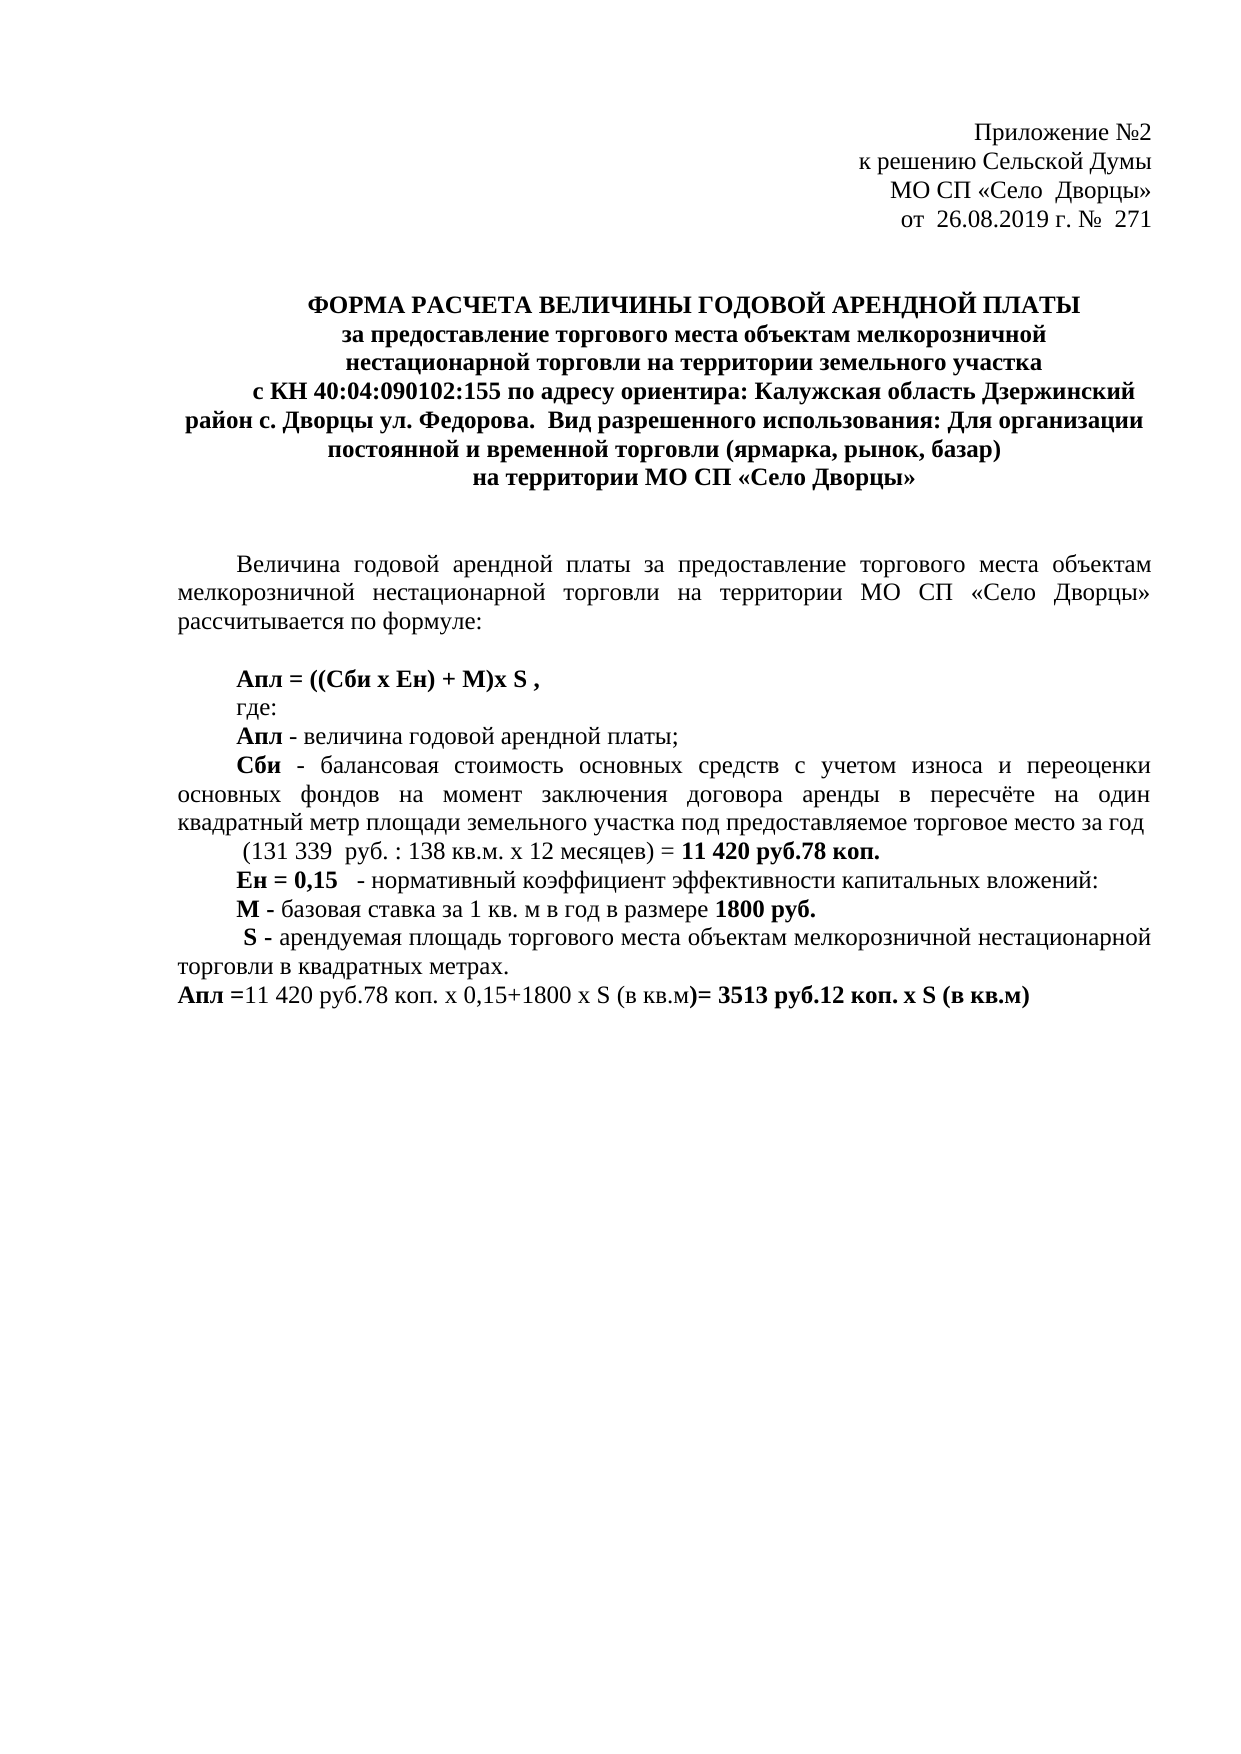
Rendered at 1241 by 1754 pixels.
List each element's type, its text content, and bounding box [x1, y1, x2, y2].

text где: [177, 692, 1152, 721]
text Апл - величина годовой арендной платы; [177, 721, 1152, 750]
text нестационарной торговли на территории земельного участка [177, 347, 1152, 376]
text Апл =11 420 руб.78 коп. х 0,15+1800 х S (в кв.м)= 3513 руб.12 коп. х S (в кв.м) [177, 980, 1152, 1009]
text к решению Сельской Думы [233, 146, 1152, 175]
text с КН 40:04:090102:155 по адресу ориентира: Калужская область Дзержинский район с. Дворцы ул. Федорова. Вид разрешенного использования: Для организации постоянной и временной торговли (ярмарка, рынок, базар) [177, 376, 1152, 462]
text от 26.08.2019 г. № 271 [177, 204, 1152, 232]
text Сби - балансовая стоимость основных средств с учетом износа и переоценки основных фондов на момент заключения договора аренды в пересчёте на один квадратный метр площади земельного участка под предоставляемое торговое место за год [177, 750, 1152, 836]
text S - арендуемая площадь торгового места объектам мелкорозничной нестационарной торговли в квадратных метрах. [177, 922, 1152, 980]
text Приложение №2 [233, 117, 1152, 146]
text ФОРМА РАСЧЕТА ВЕЛИЧИНЫ ГОДОВОЙ АРЕНДНОЙ ПЛАТЫ [177, 290, 1152, 319]
text Величина годовой арендной платы за предоставление торгового места объектам мелкорозничной нестационарной торговли на территории МО СП «Село Дворцы» рассчитывается по формуле: [177, 549, 1152, 635]
text М - базовая ставка за 1 кв. м в год в размере 1800 руб. [177, 894, 1152, 922]
text Апл = ((Сби х Ен) + М)х S , [177, 664, 1152, 692]
text Ен = 0,15 - нормативный коэффициент эффективности капитальных вложений: [177, 865, 1152, 894]
text МО СП «Село Дворцы» [233, 175, 1152, 204]
text (131 339 руб. : 138 кв.м. х 12 месяцев) = 11 420 руб.78 коп. [177, 836, 1152, 865]
text на территории МО СП «Село Дворцы» [177, 462, 1152, 491]
text за предоставление торгового места объектам мелкорозничной [177, 319, 1152, 347]
